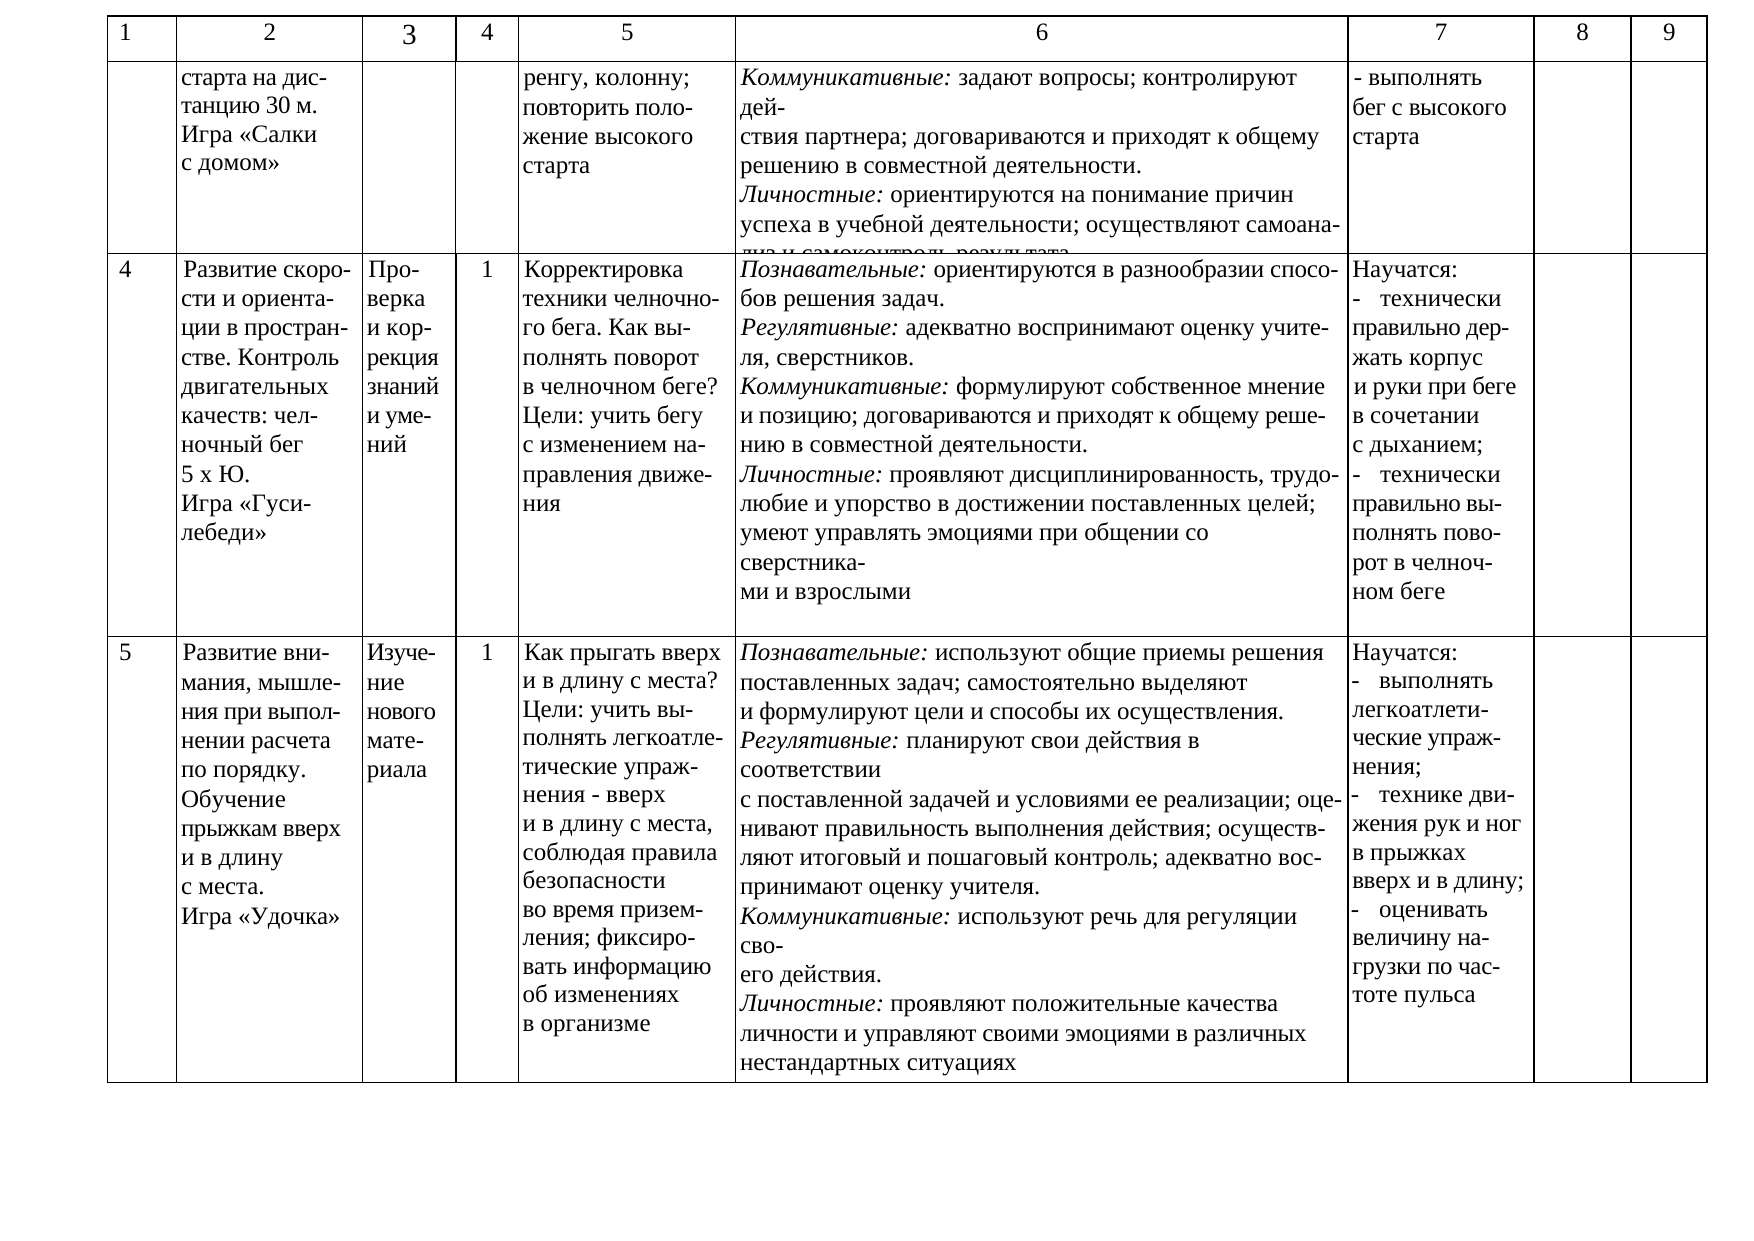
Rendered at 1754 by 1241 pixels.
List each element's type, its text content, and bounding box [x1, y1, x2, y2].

table_cell [456, 62, 518, 252]
table_cell [1535, 62, 1630, 252]
table_cell Познавательные: используют общие приемы решения поставленных задач; самостоятельно выделяют и формулируют цели и способы их осуществления. Регулятивные: планируют свои действия в соответствии с поставленной задачей и условиями ее реализации; оце- нивают правильность выполнения действия; осуществ- ляют итоговый и пошаговый контроль; адекватно вос- принимают оценку учителя. Коммуникативные: используют речь для регуляции сво- его действия. Личностные: проявляют положительные качества личности и управляют своими эмоциями в различных нестандартных ситуациях [736, 637, 1347, 1082]
table_cell [1632, 62, 1706, 252]
table_cell 5 [108, 637, 176, 1082]
table_cell Развитие скоро- сти и ориента- ции в простран- стве. Контроль двигательных качеств: чел- ночный бег 5 х Ю. Игра «Гуси- лебеди» [177, 254, 362, 636]
table_header 5 [519, 17, 735, 61]
table_cell [108, 62, 176, 252]
table_header 4 [457, 17, 518, 61]
table_cell 1 [457, 254, 518, 636]
table_cell 4 [108, 254, 176, 636]
table_cell [1535, 254, 1630, 636]
table_cell [1632, 254, 1706, 636]
table_header 8 [1535, 17, 1630, 61]
table_cell [363, 62, 455, 252]
table_header 1 [108, 17, 176, 61]
table_header 6 [736, 17, 1347, 61]
table_header 9 [1632, 17, 1706, 61]
table_cell Как прыгать вверх и в длину с места? Цели: учить вы- полнять легкоатле- тические упраж- нения - вверх и в длину с места, соблюдая правила безопасности во время призем- ления; фиксиро- вать информацию об изменениях в организме [519, 637, 735, 1082]
table_cell ренгу, колонну; повторить поло- жение высокого старта [519, 62, 735, 252]
table_cell - выполнять бег с высокого старта [1349, 62, 1533, 252]
table_header 7 [1349, 17, 1533, 61]
table_cell 1 [457, 637, 518, 1082]
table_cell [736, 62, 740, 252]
table_cell старта на дис- танцию 30 м. Игра «Салки с домом» [177, 62, 362, 252]
table_cell Научатся: - выполнять легкоатлети- ческие упраж- нения; - технике дви- жения рук и ног в прыжках вверх и в длину; - оценивать величину на- грузки по час- тоте пульса [1349, 637, 1533, 1082]
table_cell Про- верка и кор- рекция знаний и уме- ний [363, 254, 455, 636]
table_cell [1632, 637, 1706, 1082]
table_cell Корректировка техники челночно- го бега. Как вы- полнять поворот в челночном беге? Цели: учить бегу с изменением на- правления движе- ния [519, 254, 735, 636]
table_header 3 [363, 17, 455, 61]
table_cell Изуче- ние нового мате- риала [363, 637, 455, 1082]
table_cell Научатся: - технически правильно дер- жать корпус и руки при беге в сочетании с дыханием; - технически правильно вы- полнять пово- рот в челноч- ном беге [1349, 254, 1533, 636]
table_header 2 [177, 17, 362, 61]
table_cell [1535, 637, 1630, 1082]
table_cell Познавательные: ориентируются в разнообразии спосо- бов решения задач. Регулятивные: адекватно воспринимают оценку учите- ля, сверстников. Коммуникативные: формулируют собственное мнение и позицию; договариваются и приходят к общему реше- нию в совместной деятельности. Личностные: проявляют дисциплинированность, трудо- любие и упорство в достижении поставленных целей; умеют управлять эмоциями при общении со сверстника- ми и взрослыми [736, 254, 1347, 636]
table_cell Развитие вни- мания, мышле- ния при выпол- нении расчета по порядку. Обучение прыжкам вверх и в длину с места. Игра «Удочка» [177, 637, 362, 1082]
